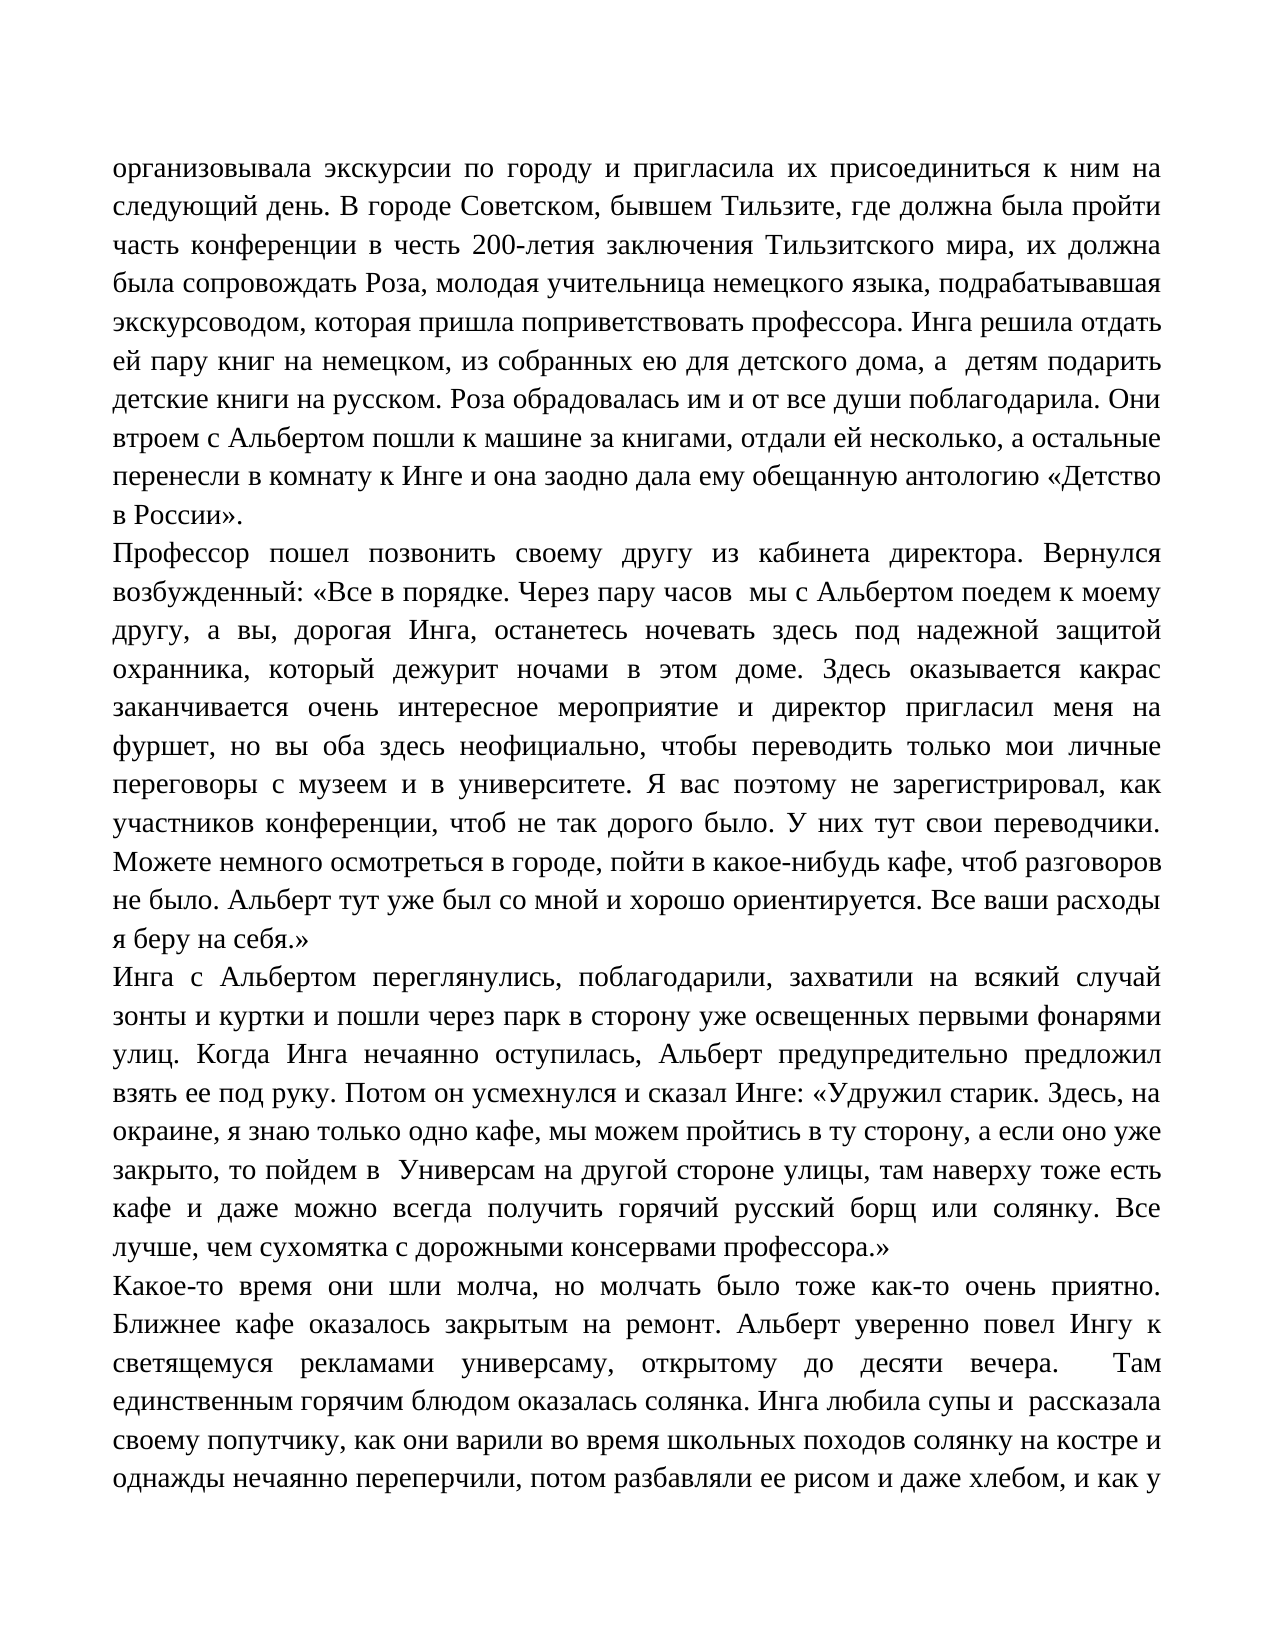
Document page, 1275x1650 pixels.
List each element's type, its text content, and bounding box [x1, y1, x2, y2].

text Профессор пошел позвонить своему другу из кабинета директора. Вернулся возбужденный: «Все в порядке. Через пару часов мы с Альбертом поедем к моему другу, а вы, дорогая Инга, останетесь ночевать здесь под надежной защитой охранника, который дежурит ночами в этом доме. Здесь оказывается какрас заканчивается очень интересное мероприятие и директор пригласил меня на фуршет, но вы оба здесь неофициально, чтобы переводить только мои личные переговоры с музеем и в университете. Я вас поэтому не зарегистрировал, как участников конференции, чтоб не так дорого было. У них тут свои переводчики. Можете немного осмотреться в городе, пойти в какое-нибудь кафе, чтоб разговоров не было. Альберт тут уже был со мной и хорошо ориентируется. Все ваши расходы я беру на себя.» [112, 535, 1162, 954]
text Инга с Альбертом переглянулись, поблагодарили, захватили на всякий случай зонты и куртки и пошли через парк в сторону уже освещенных первыми фонарями улиц. Когда Инга нечаянно оступилась, Альберт предупредительно предложил взять ее под руку. Потом он усмехнулся и сказал Инге: «Удружил старик. Здесь, на окраине, я знаю только одно кафе, мы можем пройтись в ту сторону, а если оно уже закрыто, то пойдем в Универсам на другой стороне улицы, там наверху тоже есть кафе и даже можно всегда получить горячий русский борщ или солянку. Все лучше, чем сухомятка с дорожными консервами профессора.» [112, 959, 1162, 1263]
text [112, 1268, 1162, 1494]
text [112, 150, 1162, 530]
